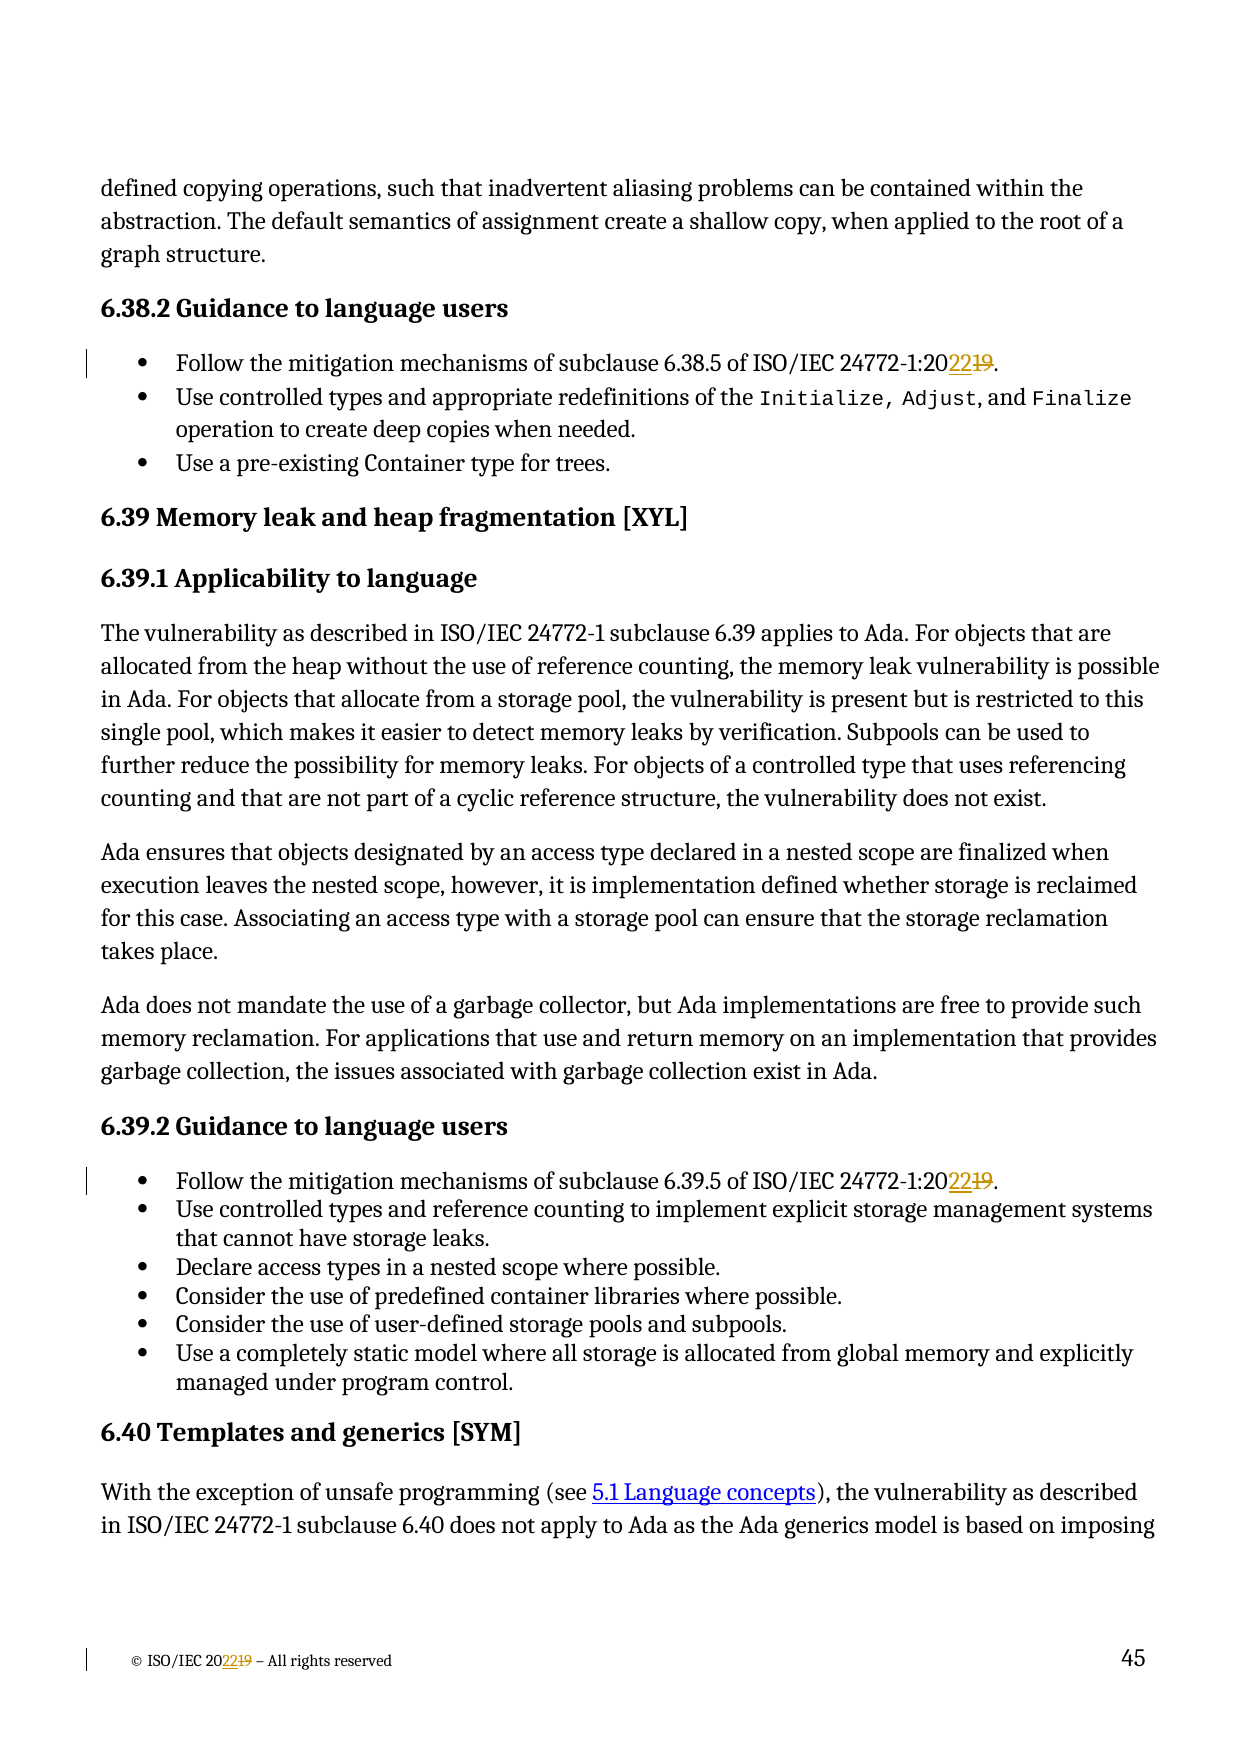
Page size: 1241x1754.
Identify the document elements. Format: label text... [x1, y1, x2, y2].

text Ada ensures that objects designated by an access type declared in a nested scope are finalized when execution leaves the nested scope, however, it is implementation defined whether storage is reclaimed for this case. Associating an access type with a storage pool can ensure that the storage reclamation takes place. [101, 838, 1164, 966]
list Follow the mitigation mechanisms of subclause 6.38.5 of ISO/IEC 24772-1:20. [138, 349, 1164, 378]
list Follow the mitigation mechanisms of subclause 6.39.5 of ISO/IEC 24772-1:20. [138, 1167, 1164, 1195]
text Ada does not mandate the use of a garbage collector, but Ada implementations are free to provide such memory reclamation. For applications that use and return memory on an implementation that provides garbage collection, the issues associated with garbage collection exist in Ada. [101, 991, 1164, 1086]
list Consider the use of user-defined storage pools and subpools. [138, 1310, 1164, 1339]
list Use a pre-existing Container type for trees. [138, 448, 1164, 477]
list Use controlled types and appropriate redefinitions of the Initialize, Adjust, and Finalize operation to create deep copies when needed. [138, 382, 1164, 444]
subtitle 6.39 Memory leak and heap fragmentation [XYL] [101, 502, 1164, 533]
list Declare access types in a nested scope where possible. [138, 1253, 1164, 1282]
subtitle 6.39.1 Applicability to language [101, 563, 1164, 594]
subtitle 6.39.2 Guidance to language users [101, 1111, 1164, 1142]
text The vulnerability as described in ISO/IEC 24772-1 subclause 6.39 applies to Ada. For objects that are allocated from the heap without the use of reference counting, the memory leak vulnerability is possible in Ada. For objects that allocate from a storage pool, the vulnerability is present but is restricted to this single pool, which makes it easier to detect memory leaks by verification. Subpools can be used to further reduce the possibility for memory leaks. For objects of a controlled type that uses referencing counting and that are not part of a cyclic reference structure, the vulnerability does not exist. [101, 619, 1164, 813]
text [101, 173, 1164, 268]
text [101, 1478, 1164, 1540]
list Use a completely static model where all storage is allocated from global memory and explicitly managed under program control. [138, 1339, 1164, 1397]
subtitle 6.40 Templates and generics [SYM] [101, 1417, 1164, 1449]
subtitle 6.38.2 Guidance to language users [101, 293, 1164, 324]
list Consider the use of predefined container libraries where possible. [138, 1282, 1164, 1310]
list Use controlled types and reference counting to implement explicit storage management systems that cannot have storage leaks. [138, 1195, 1164, 1253]
